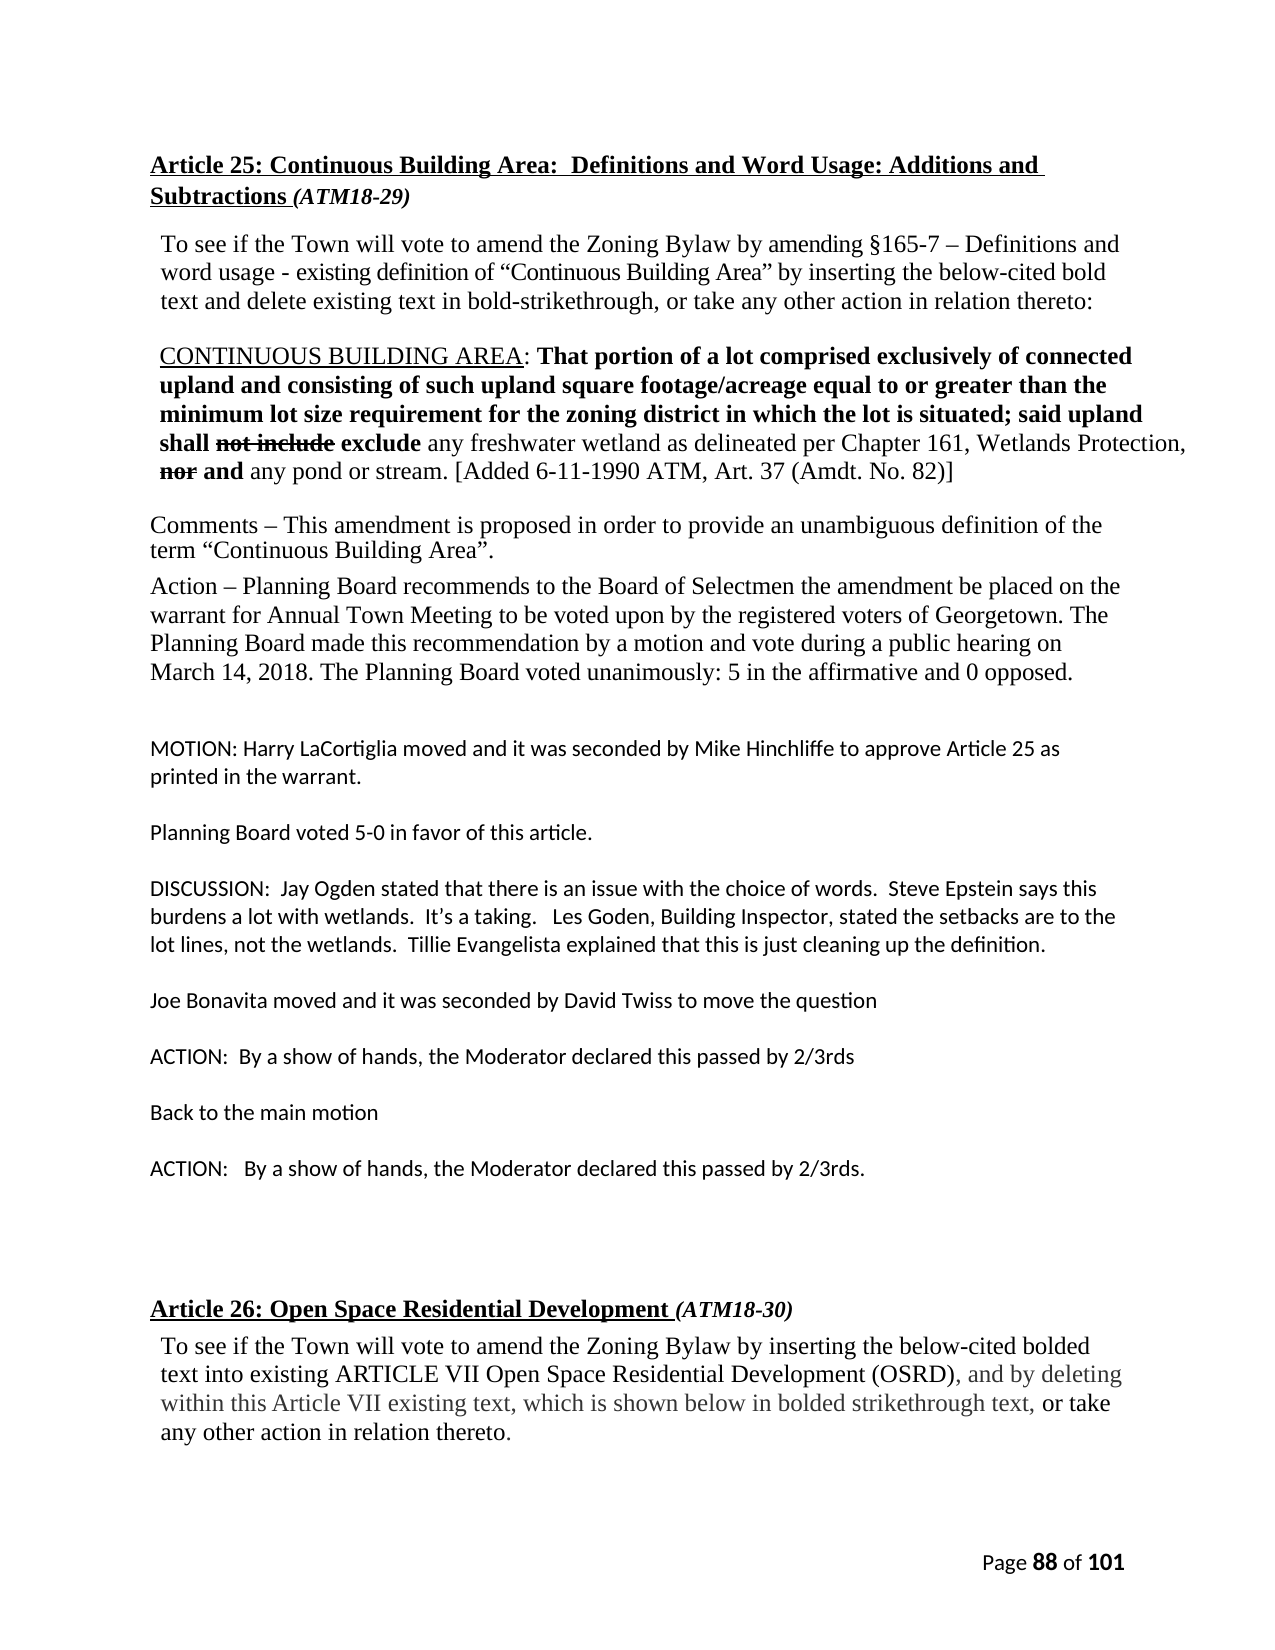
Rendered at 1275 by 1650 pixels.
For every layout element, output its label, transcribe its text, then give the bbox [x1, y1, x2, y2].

text Article 25: Continuous Building Area: Definitions and Word Usage: Additions and Subtractions (ATM18-29) [150, 150, 1125, 210]
text shall not include exclude any freshwater wetland as delineated per Chapter 161, Wetlands Protection, [159, 428, 1275, 456]
text ACTION: By a show of hands, the Moderator declared this passed by 2/3rds [150, 1042, 1125, 1070]
text Planning Board voted 5-0 in favor of this article. [150, 818, 1125, 846]
text MOTION: Harry LaCortiglia moved and it was seconded by Mike Hinchliffe to approve Article 25 as printed in the warrant. [150, 734, 1125, 790]
text Joe Bonavita moved and it was seconded by David Twiss to move the question [150, 986, 1125, 1014]
text CONTINUOUS BUILDING AREA: That portion of a lot comprised exclusively of connected [159, 341, 1275, 370]
text Comments – This amendment is proposed in order to provide an unambiguous definition of the term “Continuous Building Area”. [150, 513, 1125, 563]
text Article 26: Open Space Residential Development (ATM18-30) [150, 1294, 1125, 1323]
text ACTION: By a show of hands, the Moderator declared this passed by 2/3rds. [150, 1154, 1125, 1182]
text nor and any pond or stream. [Added 6-11-1990 ATM, Art. 37 (Amdt. No. 82)] [159, 456, 1275, 485]
text upland and consisting of such upland square footage/acreage equal to or greater than the [159, 370, 1275, 399]
text Back to the main motion [150, 1098, 1125, 1126]
text minimum lot size requirement for the zoning district in which the lot is situated; said upland [159, 399, 1275, 428]
text DISCUSSION: Jay Ogden stated that there is an issue with the choice of words. Steve Epstein says this burdens a lot with wetlands. It’s a taking. Les Goden, Building Inspector, stated the setbacks are to the lot lines, not the wetlands. Tillie Evangelista explained that this is just cleaning up the definition. [150, 874, 1125, 958]
text To see if the Town will vote to amend the Zoning Bylaw by amending §165-7 – Definitions and word usage - existing definition of “Continuous Building Area” by inserting the below-cited bold text and delete existing text in bold-strikethrough, or take any other action in relation thereto: [160, 229, 1127, 315]
text Action – Planning Board recommends to the Board of Selectmen the amendment be placed on the warrant for Annual Town Meeting to be voted upon by the registered voters of Georgetown. The Planning Board made this recommendation by a motion and vote during a public hearing on March 14, 2018. The Planning Board voted unanimously: 5 in the affirmative and 0 opposed. [150, 571, 1127, 686]
text To see if the Town will vote to amend the Zoning Bylaw by inserting the below-cited bolded text into existing ARTICLE VII Open Space Residential Development (OSRD), and by deleting within this Article VII existing text, which is shown below in bolded strikethrough text, or take any other action in relation thereto. [160, 1331, 1127, 1446]
